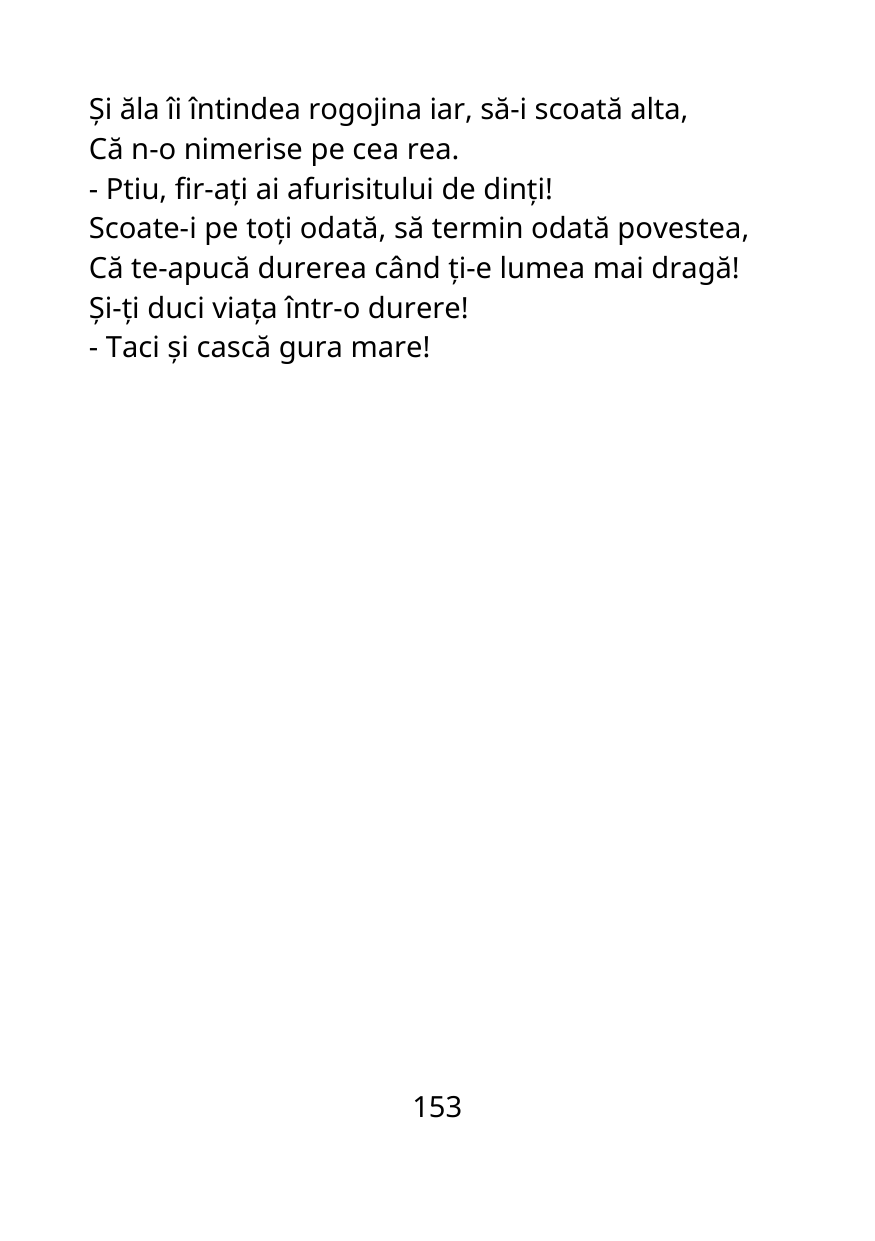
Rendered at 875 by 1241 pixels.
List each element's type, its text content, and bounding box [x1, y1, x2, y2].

text Scoate-i pe toţi odată, să termin odată povestea, [89, 208, 785, 247]
text - Taci şi cască gura mare! [89, 327, 785, 366]
text Că te-apucă durerea când ţi-e lumea mai dragă! [89, 247, 785, 287]
text - Ptiu, fir-aţi ai afurisitului de dinţi! [89, 168, 785, 208]
text Şi ăla îi întindea rogojina iar, să-i scoată alta, [89, 89, 785, 128]
text Şi-ţi duci viaţa într-o durere! [89, 287, 785, 327]
text Că n-o nimerise pe cea rea. [89, 128, 785, 168]
